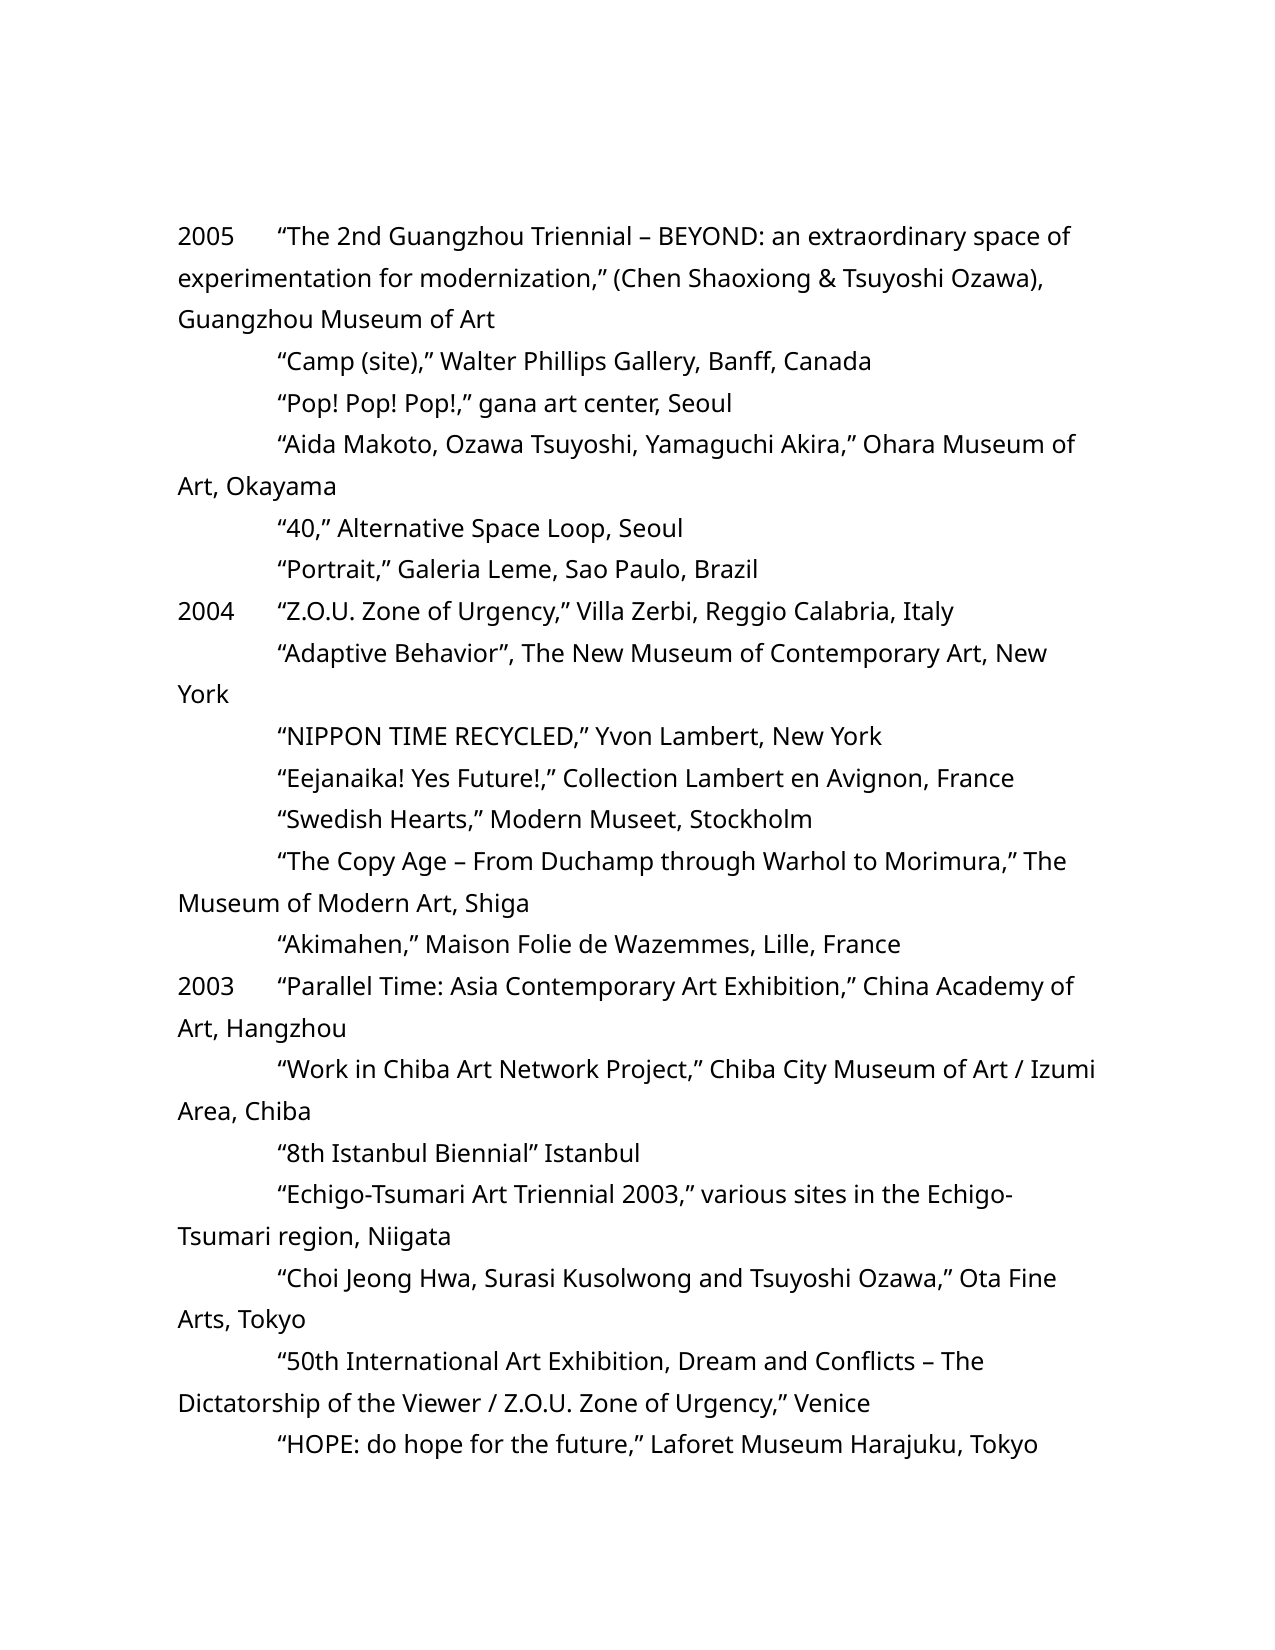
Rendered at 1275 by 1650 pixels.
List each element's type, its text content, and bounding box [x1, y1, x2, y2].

text “Aida Makoto, Ozawa Tsuyoshi, Yamaguchi Akira,” Ohara Museum of Art, Okayama [177, 423, 1098, 506]
text “Echigo-Tsumari Art Triennial 2003,” various sites in the Echigo-Tsumari region, Niigata [177, 1173, 1098, 1256]
text “Camp (site),” Walter Phillips Gallery, Banff, Canada [177, 340, 1098, 381]
text “50th International Art Exhibition, Dream and Conflicts – The Dictatorship of the Viewer / Z.O.U. Zone of Urgency,” Venice [177, 1340, 1098, 1423]
text “Eejanaika! Yes Future!,” Collection Lambert en Avignon, France [177, 756, 1098, 798]
text 2003 “Parallel Time: Asia Contemporary Art Exhibition,” China Academy of Art, Hangzhou [177, 965, 1098, 1048]
text “Work in Chiba Art Network Project,” Chiba City Museum of Art / Izumi Area, Chiba [177, 1048, 1098, 1131]
text 2004 “Z.O.U. Zone of Urgency,” Villa Zerbi, Reggio Calabria, Italy [177, 590, 1098, 631]
text “HOPE: do hope for the future,” Laforet Museum Harajuku, Tokyo [177, 1423, 1098, 1465]
text “Swedish Hearts,” Modern Museet, Stockholm [177, 798, 1098, 840]
text “Pop! Pop! Pop!,” gana art center, Seoul [177, 381, 1098, 423]
text “The Copy Age – From Duchamp through Warhol to Morimura,” The Museum of Modern Art, Shiga [177, 840, 1098, 923]
text 2005 “The 2nd Guangzhou Triennial – BEYOND: an extraordinary space of experimentation for modernization,” (Chen Shaoxiong & Tsuyoshi Ozawa), Guangzhou Museum of Art [177, 215, 1098, 340]
text “Choi Jeong Hwa, Surasi Kusolwong and Tsuyoshi Ozawa,” Ota Fine Arts, Tokyo [177, 1256, 1098, 1340]
text “40,” Alternative Space Loop, Seoul [177, 506, 1098, 548]
text “8th Istanbul Biennial” Istanbul [177, 1131, 1098, 1173]
text “NIPPON TIME RECYCLED,” Yvon Lambert, New York [177, 715, 1098, 756]
text “Akimahen,” Maison Folie de Wazemmes, Lille, France [177, 923, 1098, 965]
text “Portrait,” Galeria Leme, Sao Paulo, Brazil [177, 548, 1098, 590]
text “Adaptive Behavior”, The New Museum of Contemporary Art, New York [177, 631, 1098, 715]
